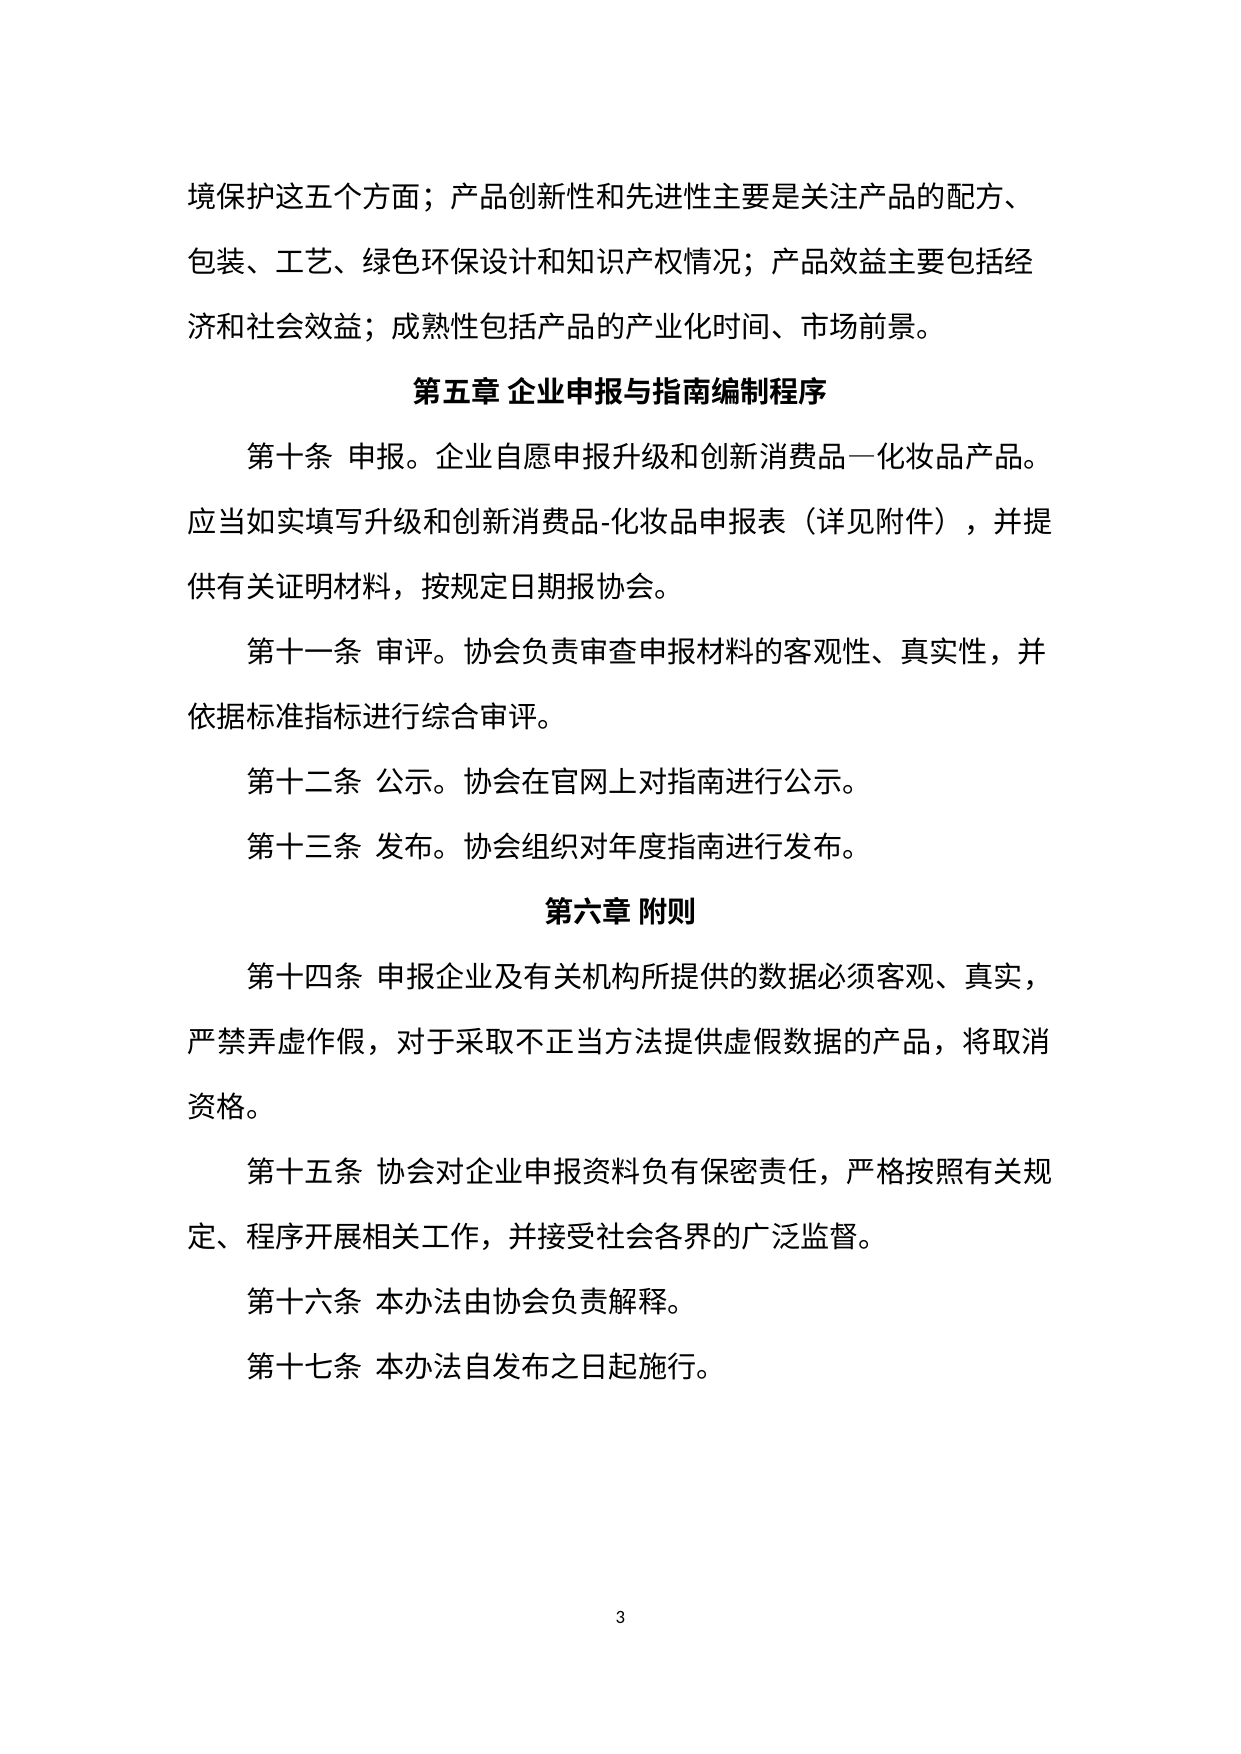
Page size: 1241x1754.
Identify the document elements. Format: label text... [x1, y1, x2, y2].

text 第十六条 本办法由协会负责解释。 [187, 1267, 1053, 1332]
text 第十四条 申报企业及有关机构所提供的数据必须客观、真实，严禁弄虚作假，对于采取不正当方法提供虚假数据的产品，将取消资格。 [187, 942, 1053, 1137]
text 第六章 附则 [187, 877, 1053, 942]
text 第十五条 协会对企业申报资料负有保密责任，严格按照有关规定、程序开展相关工作，并接受社会各界的广泛监督。 [187, 1137, 1053, 1267]
text 第五章 企业申报与指南编制程序 [187, 357, 1053, 422]
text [187, 162, 1053, 357]
text 第十七条 本办法自发布之日起施行。 [187, 1332, 1053, 1397]
text 第十一条 审评。协会负责审查申报材料的客观性、真实性，并依据标准指标进行综合审评。 [187, 617, 1053, 747]
text 第十二条 公示。协会在官网上对指南进行公示。 [187, 747, 1053, 812]
text 第十条 申报。企业自愿申报升级和创新消费品—化妆品产品。应当如实填写升级和创新消费品-化妆品申报表（详见附件），并提供有关证明材料，按规定日期报协会。 [187, 422, 1053, 617]
text 第十三条 发布。协会组织对年度指南进行发布。 [187, 812, 1053, 877]
